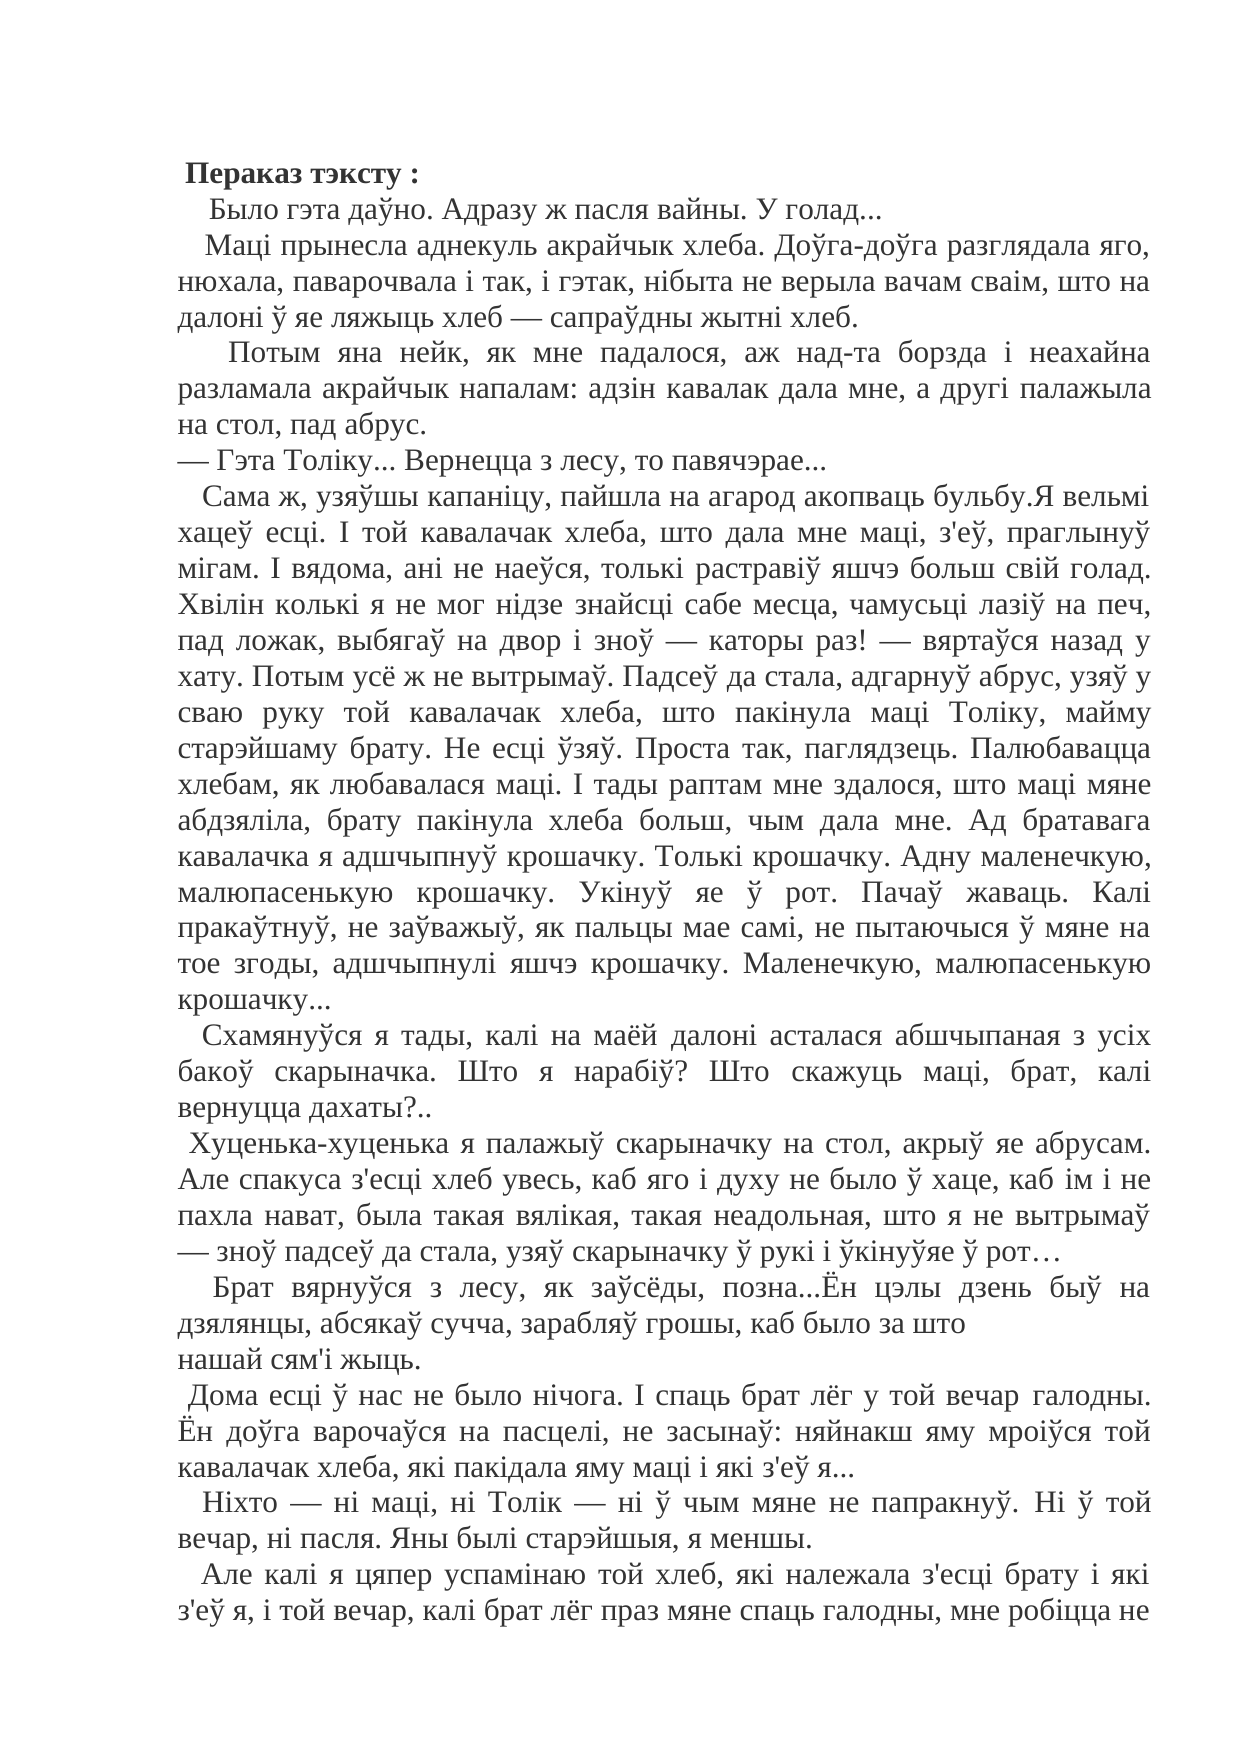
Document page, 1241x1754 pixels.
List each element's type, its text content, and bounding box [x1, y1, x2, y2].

text Потым яна нейк, як мне падалося, аж над-та борзда і неахайна разламала акрайчык напалам: адзін кавалак дала мне, а другі палажыла на стол, пад абрус. [177, 334, 1152, 442]
text Сама ж, узяўшы капаніцу, пайшла на агарод акопваць бульбу.Я вельмі хацеў есці. I той кавалачак хлеба, што дала мне маці, з'еў, праглынуў мігам. I вядома, ані не наеўся, толькі растравіў яшчэ больш свій голад. Хвілін колькі я не мог нідзе знайсці сабе месца, чамусьці лазіў на печ, пад ложак, выбягаў на двор і зноў — каторы раз! — вяртаўся назад у хату. Потым усё ж не вытрымаў. Падсеў да стала, адгарнуў абрус, узяў у сваю руку той кавалачак хлеба, што пакінула маці Толіку, майму старэйшаму брату. Не есці ўзяў. Проста так, паглядзець. Палюбавацца хлебам, як любавалася маці. I тады раптам мне здалося, што маці мяне абдзяліла, брату пакінула хлеба больш, чым дала мне. Ад братавага кавалачка я адшчыпнуў крошачку. Толькі крошачку. Адну маленечкую, малюпасенькую крошачку. Укінуў яе ў рот. Пачаў жаваць. Калі пракаўтнуў, не заўважыў, як пальцы мае самі, не пытаючыся ў мяне на тое згоды, адшчыпнулі яшчэ крошачку. Маленечкую, малюпасенькую крошачку... [177, 477, 1152, 1017]
text Дома есці ў нас не было нічога. I спаць брат лёг у той вечар галодны. Ён доўга варочаўся на пасцелі, не засынаў: няйнакш яму мроіўся той кавалачак хлеба, які пакідала яму маці і які з'еў я... [177, 1376, 1152, 1484]
text Хуценька-хуценька я палажыў скарыначку на стол, акрыў яе абрусам. Але спакуса з'есці хлеб увесь, каб яго і духу не было ў хаце, каб ім і не пахла нават, была такая вялікая, такая неадольная, што я не вытрымаў — зноў падсеў да стала, узяў скарыначку ў рукі і ўкінуўяе ў рот… [177, 1124, 1152, 1268]
text Было гэта даўно. Адразу ж пасля вайны. У голад... [177, 190, 1152, 226]
text Ніхто — ні маці, ні Толік — ні ў чым мяне не папракнуў. Ні ў той вечар, ні пасля. Яны былі старэйшыя, я меншы. [177, 1484, 1152, 1556]
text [177, 1556, 1152, 1627]
text Пераказ тэксту : [177, 154, 1152, 190]
text Брат вярнуўся з лесу, як заўсёды, позна...Ён цэлы дзень быў на дзялянцы, абсякаў сучча, зарабляў грошы, каб было за што [177, 1268, 1152, 1340]
text Маці прынесла аднекуль акрайчык хлеба. Доўга-доўга разглядала яго, нюхала, паварочвала і так, і гэтак, нібыта не верыла вачам сваім, што на далоні ў яе ляжыць хлеб — сапраўдны жытні хлеб. [177, 226, 1152, 334]
text Схамянуўся я тады, калі на маёй далоні асталася абшчыпаная з усіх бакоў скарыначка. Што я нарабіў? Што скажуць маці, брат, калі вернуцца дахаты?.. [177, 1017, 1152, 1124]
text — Гэта Толіку... Вернецца з лесу, то павячэрае... [177, 442, 1152, 477]
text нашай сям'і жыць. [177, 1340, 1152, 1376]
